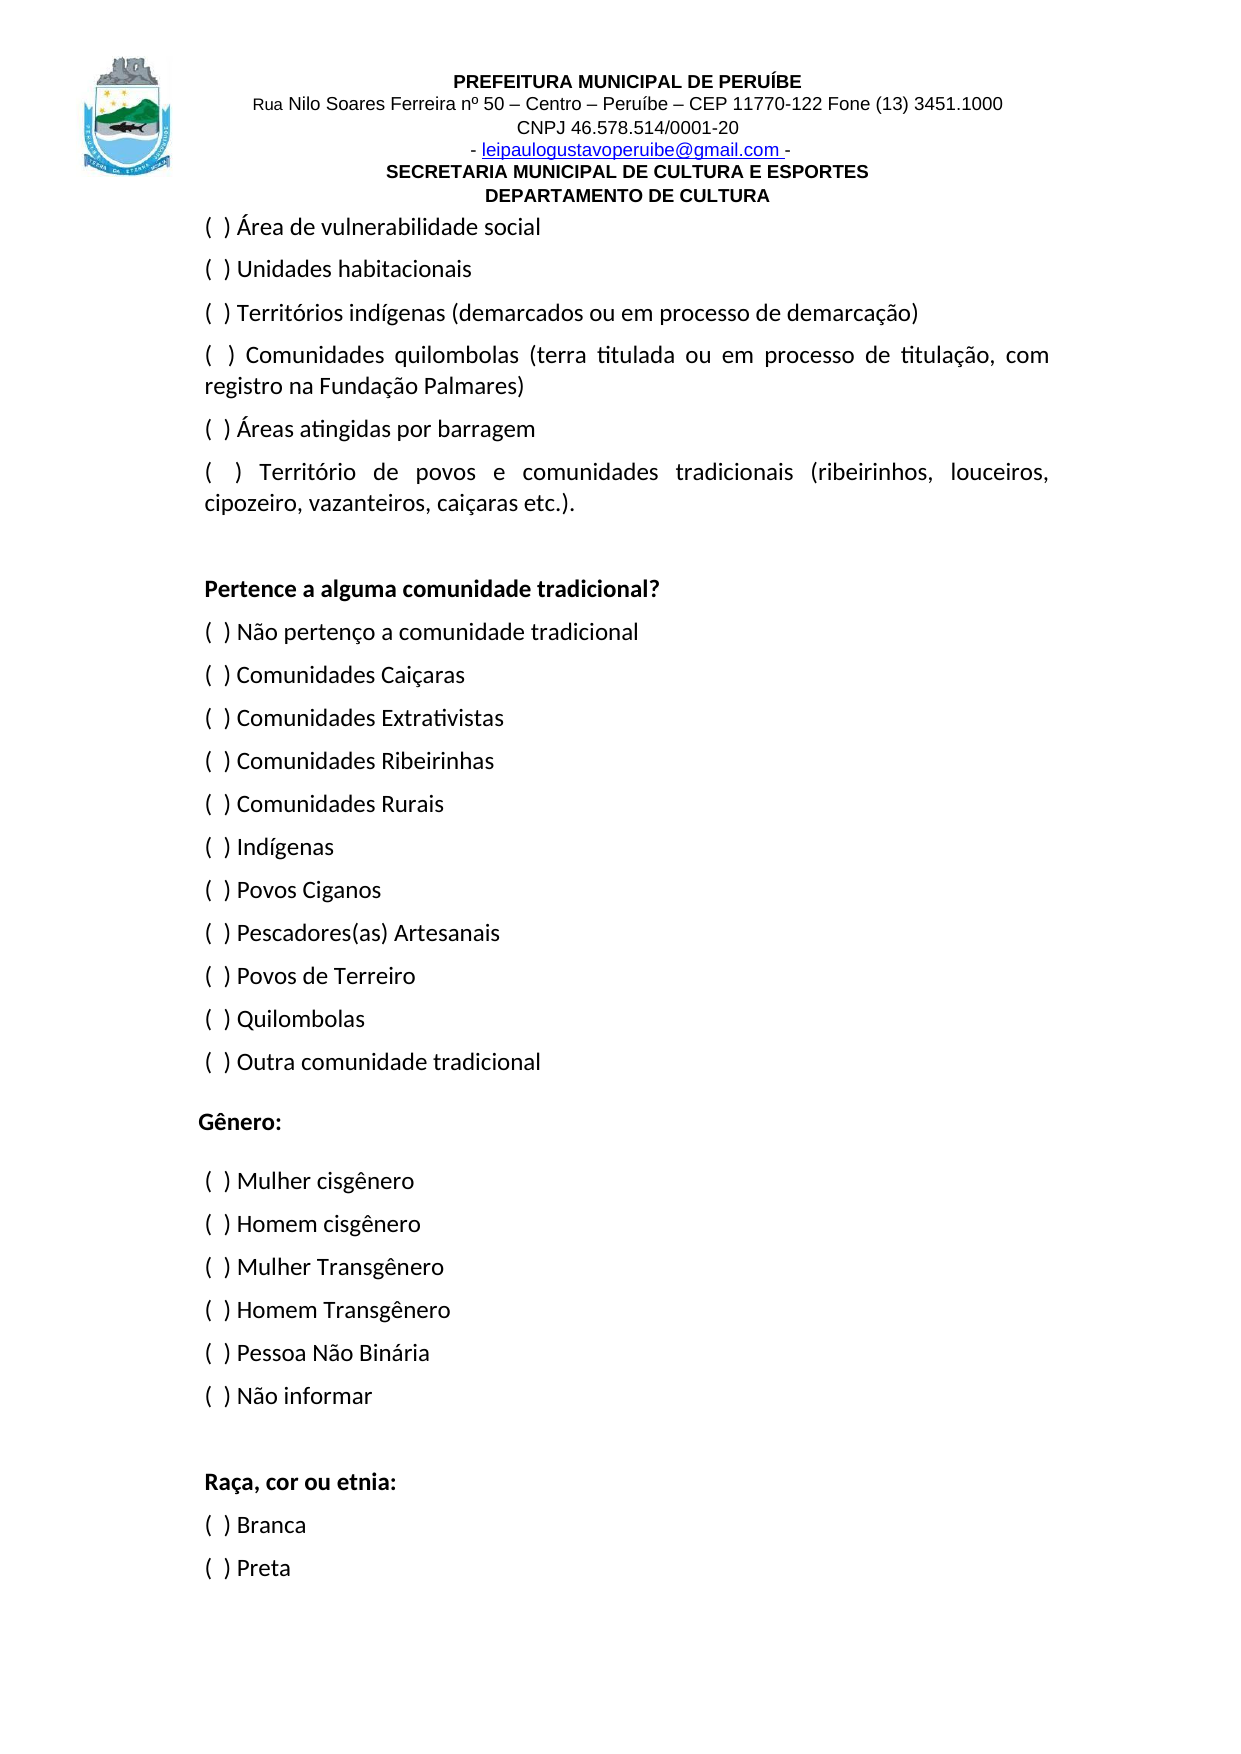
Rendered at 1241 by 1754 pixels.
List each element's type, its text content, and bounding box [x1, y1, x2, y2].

text Pertence a alguma comunidade tradicional? [204, 573, 1051, 603]
text ( ) Não pertenço a comunidade tradicional [204, 616, 1051, 646]
text ( ) Comunidades Ribeirinhas [204, 745, 1051, 775]
text ( ) Povos de Terreiro [204, 960, 1051, 991]
text ( ) Comunidades Rurais [204, 788, 1051, 818]
text ( ) Quilombolas [204, 1003, 1051, 1033]
text ( ) Outra comunidade tradicional [204, 1046, 1051, 1077]
text ( ) Comunidades quilombolas (terra titulada ou em processo de titulação, com registro na Fundação Palmares) [204, 340, 1051, 401]
text ( ) Áreas atingidas por barragem [204, 413, 1051, 444]
text ( ) Pescadores(as) Artesanais [204, 917, 1051, 947]
text ( ) Indígenas [204, 831, 1051, 861]
text ( ) Comunidades Caiçaras [204, 659, 1051, 689]
text ( ) Mulher cisgênero [204, 1165, 1051, 1196]
text ( ) Preta [204, 1553, 1051, 1583]
text ( ) Comunidades Extrativistas [204, 702, 1051, 732]
picture [75, 56, 173, 177]
text ( ) Povos Ciganos [204, 874, 1051, 904]
text ( ) Não informar [204, 1381, 1051, 1411]
text ( ) Mulher Transgênero [204, 1251, 1051, 1282]
text Gênero: [192, 1106, 1063, 1136]
text ( ) Branca [204, 1509, 1051, 1540]
text Raça, cor ou etnia: [204, 1467, 1051, 1497]
text ( ) Pessoa Não Binária [204, 1337, 1051, 1368]
text ( ) Territórios indígenas (demarcados ou em processo de demarcação) [204, 297, 1051, 327]
text ( ) Território de povos e comunidades tradicionais (ribeirinhos, louceiros, cipozeiro, vazanteiros, caiçaras etc.). [204, 456, 1051, 517]
text ( ) Homem cisgênero [204, 1208, 1051, 1239]
text ( ) Área de vulnerabilidade social [204, 211, 1051, 241]
text ( ) Homem Transgênero [204, 1294, 1051, 1325]
text ( ) Unidades habitacionais [204, 254, 1051, 284]
